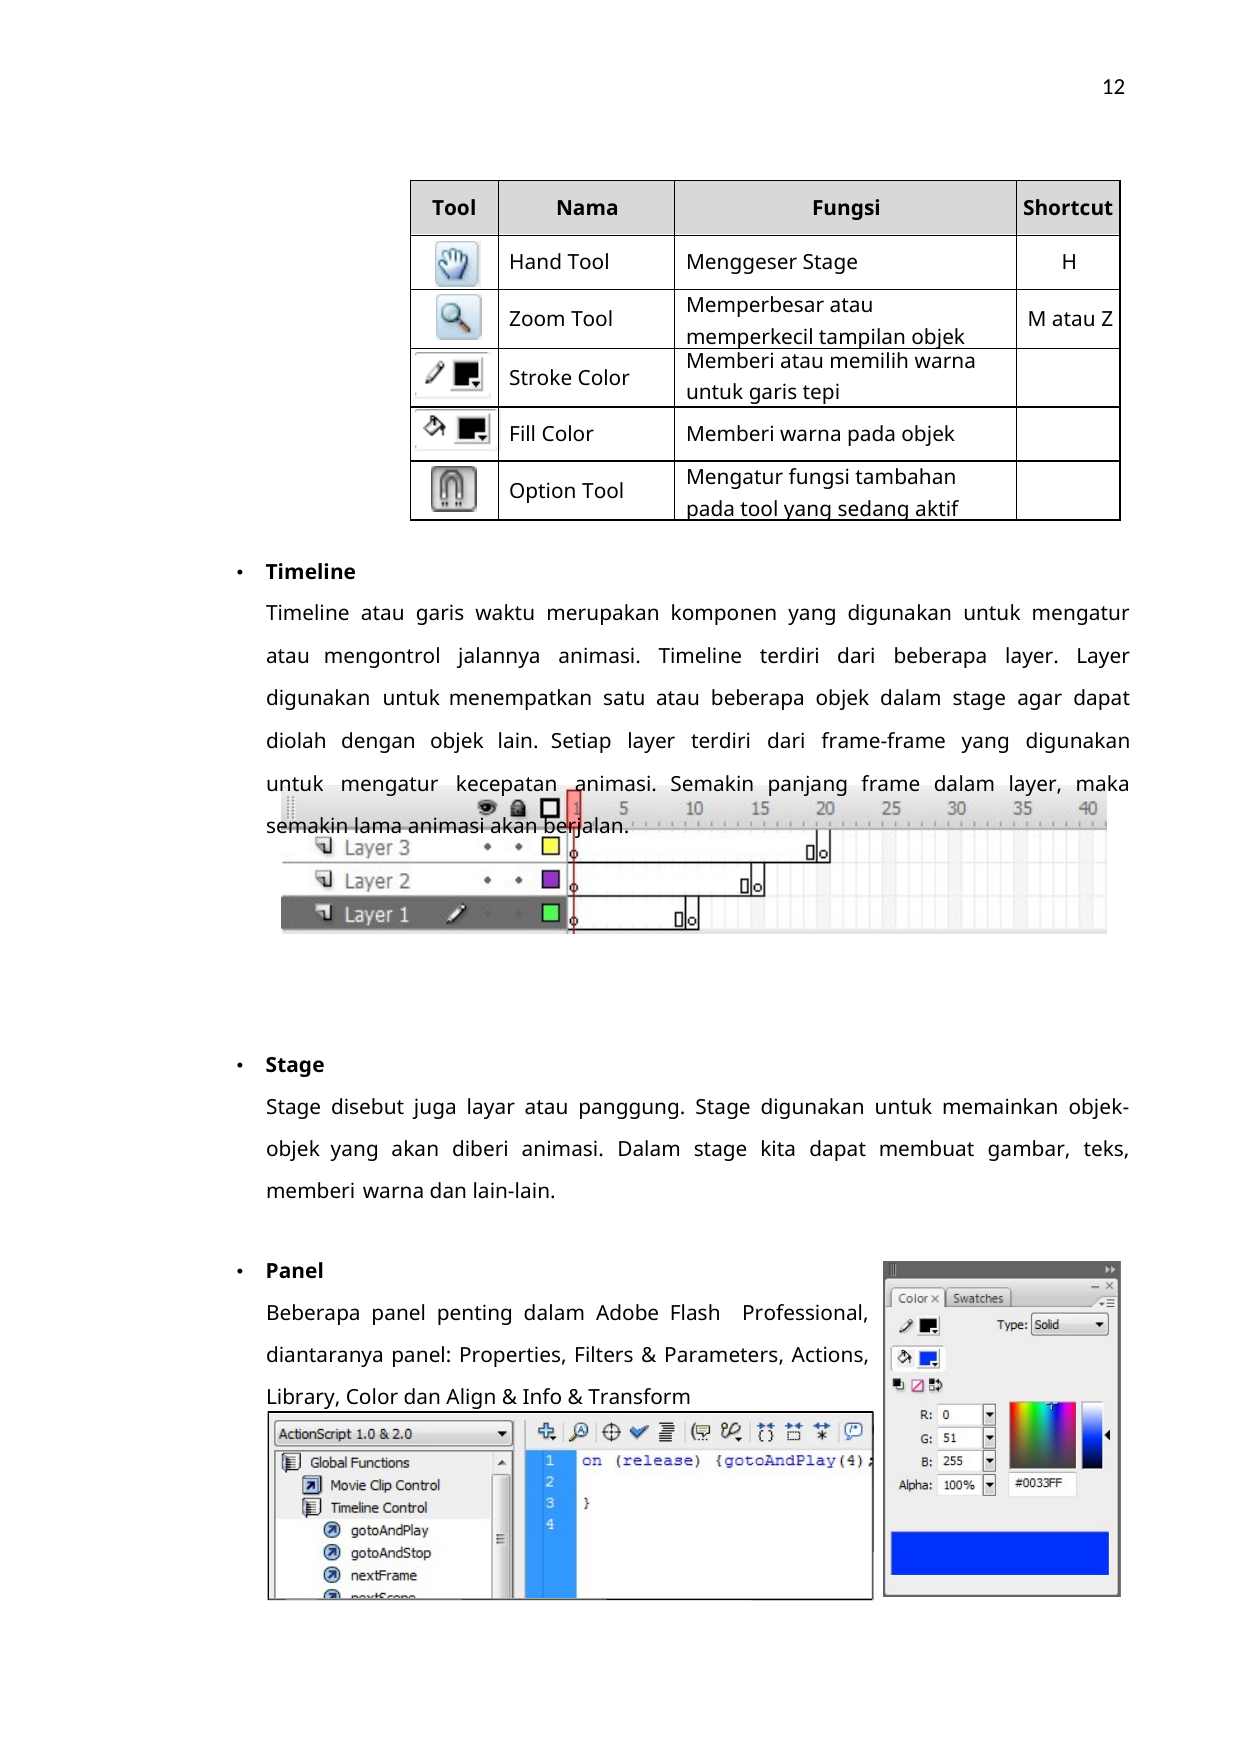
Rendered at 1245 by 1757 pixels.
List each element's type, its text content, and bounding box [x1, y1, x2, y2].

picture [281, 840, 1107, 934]
table_cell M atau Z [1017, 290, 1119, 347]
table_cell Hand Tool [499, 236, 674, 288]
table_cell Memberi atau memilih warna untuk garis tepi [675, 349, 1016, 406]
picture [269, 1414, 871, 1598]
table_header Shortcut [1017, 181, 1119, 234]
picture [431, 466, 477, 512]
table_cell [411, 290, 498, 347]
table_cell Stroke Color [499, 349, 674, 406]
table_cell Memperbesar atau memperkecil tampilan objek atau stage [675, 290, 1016, 347]
table_cell [1017, 408, 1119, 460]
table_header Tool [411, 181, 498, 234]
table_cell [411, 236, 498, 288]
table_header Fungsi [675, 181, 1016, 234]
text Timeline atau garis waktu merupakan komponen yang digunakan untuk mengatur atau mengontrol jalannya animasi. Timeline terdiri dari beberapa layer. Layer digunakan untuk menempatkan satu atau beberapa objek dalam stage agar dapat diolah dengan objek lain. Setiap layer terdiri dari frame-frame yang digunakan untuk mengatur kecepatan animasi. Semakin panjang frame dalam layer, maka semakin lama animasi akan berjalan. [266, 598, 1130, 840]
subtitle Panel [236, 1256, 1141, 1285]
table_cell Option Tool [499, 462, 674, 519]
table_cell [1017, 462, 1119, 519]
table_cell Menggeser Stage [675, 236, 1016, 288]
table_cell [1017, 349, 1119, 406]
table_cell Fill Color [499, 408, 674, 460]
picture [435, 241, 481, 287]
table_cell Memberi warna pada objek [675, 408, 1016, 460]
subtitle Timeline [236, 557, 1141, 586]
picture [883, 1285, 1121, 1597]
table_cell [411, 462, 498, 519]
table_cell Zoom Tool [499, 290, 674, 347]
text Stage disebut juga layar atau panggung. Stage digunakan untuk memainkan objek-objek yang akan diberi animasi. Dalam stage kita dapat membuat gambar, teks, memberi warna dan lain-lain. [266, 1092, 1130, 1205]
table_header Nama [499, 181, 674, 234]
table_cell [411, 349, 498, 406]
text Beberapa panel penting dalam Adobe Flash Professional, diantaranya panel: Properties, Filters & Parameters, Actions, Library, Color dan Align & Info & Transform [266, 1298, 869, 1411]
table_cell [411, 408, 498, 460]
picture [436, 294, 482, 340]
table_cell Mengatur fungsi tambahan pada tool yang sedang aktif [675, 462, 1016, 519]
picture [415, 352, 491, 399]
table_cell H [1017, 236, 1119, 288]
subtitle Stage [236, 1051, 1141, 1079]
